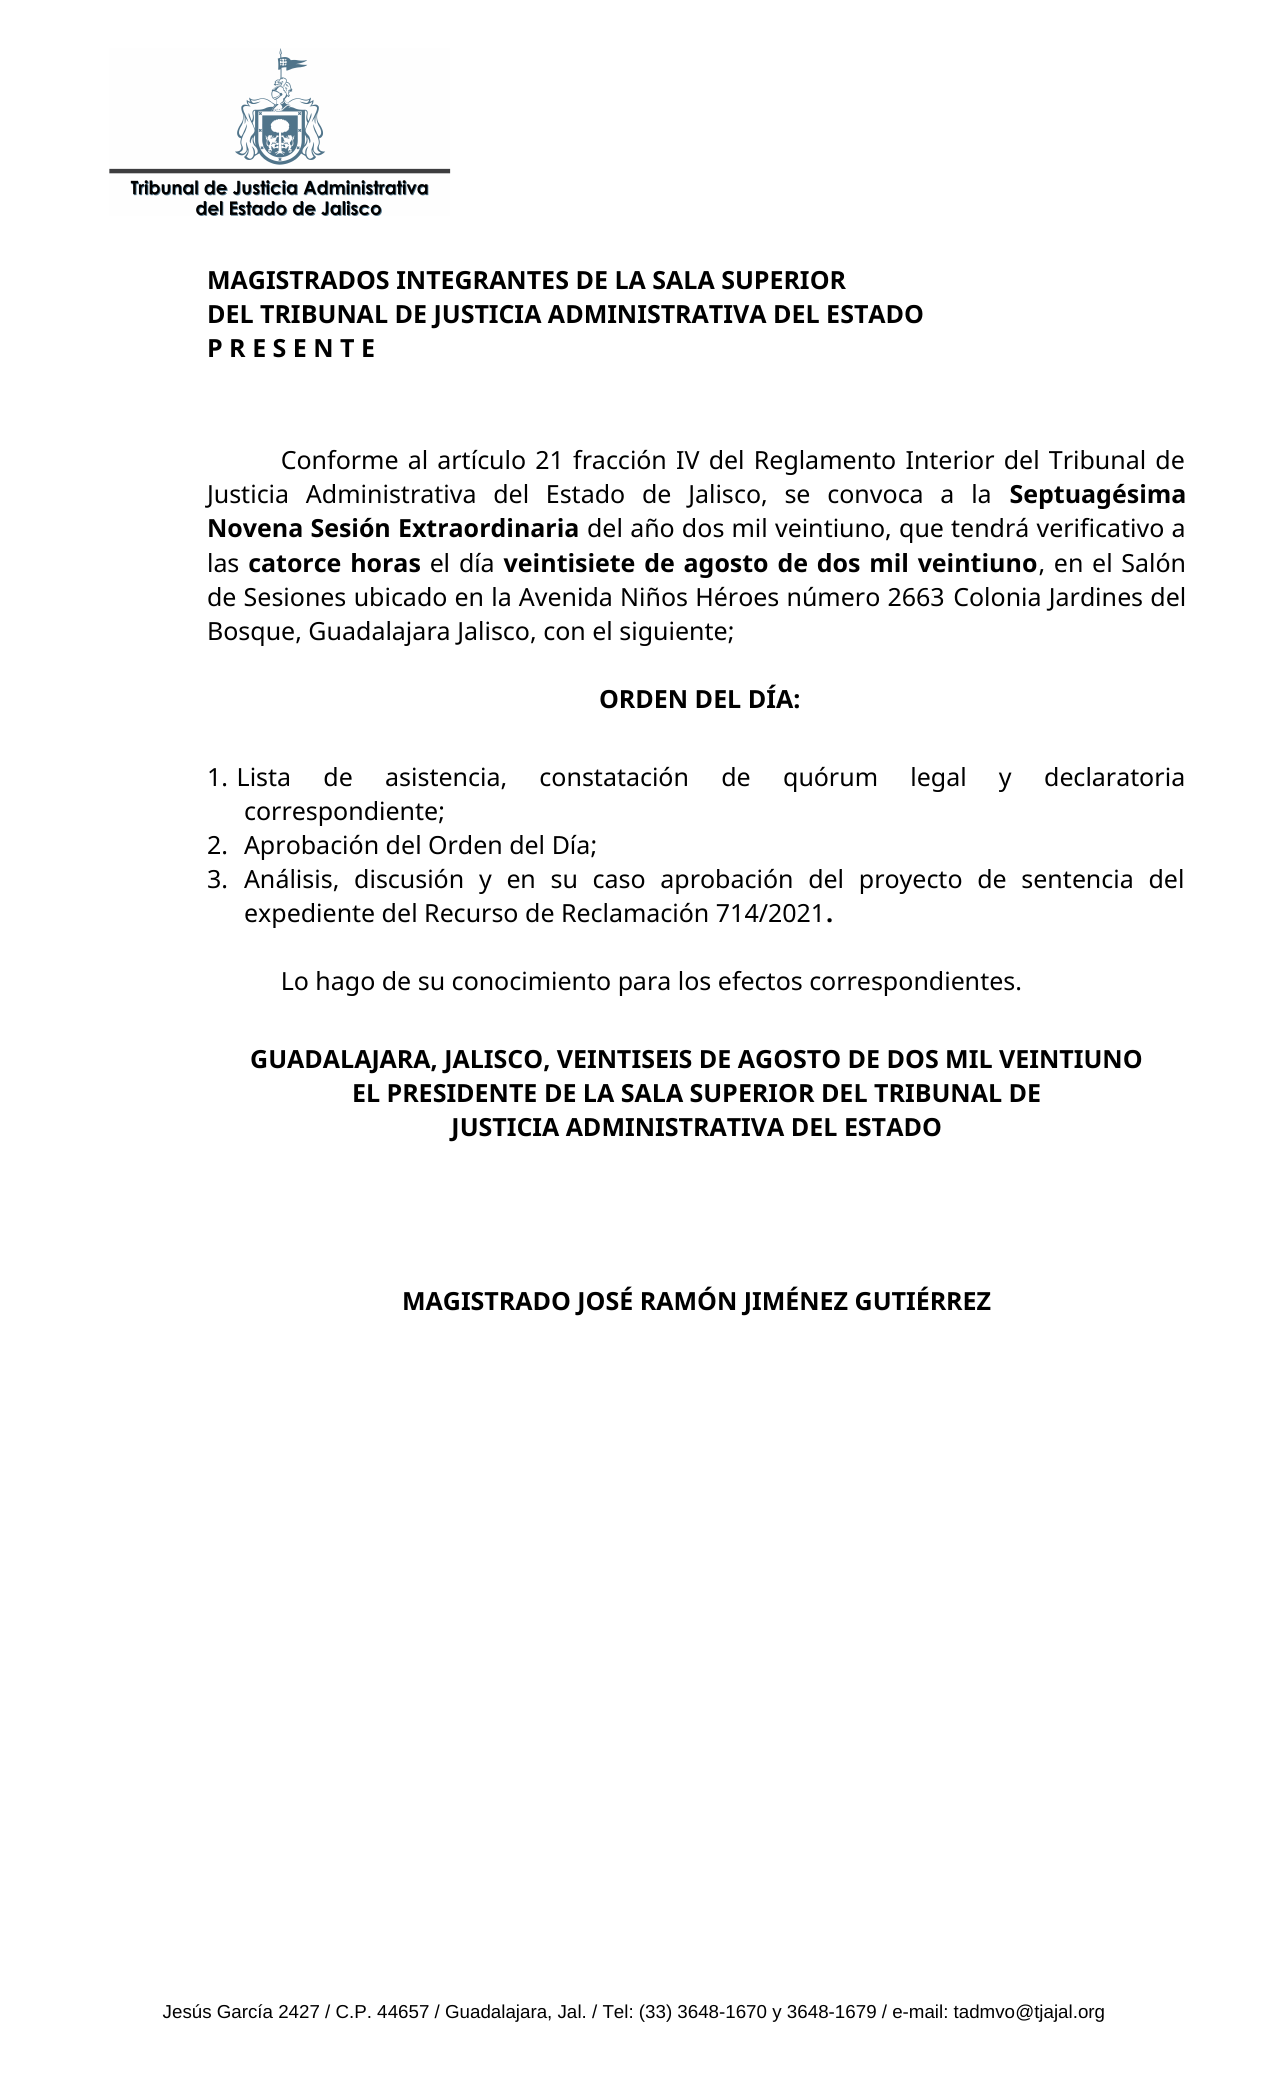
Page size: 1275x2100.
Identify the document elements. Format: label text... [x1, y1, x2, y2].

list Aprobación del Orden del Día; [207, 828, 1186, 862]
text Conforme al artículo 21 fracción IV del Reglamento Interior del Tribunal de Justicia Administrativa del Estado de Jalisco, se convoca a la Septuagésima Novena Sesión Extraordinaria del año dos mil veintiuno, que tendrá verificativo a las catorce horas el día veintisiete de agosto de dos mil veintiuno, en el Salón de Sesiones ubicado en la Avenida Niños Héroes número 2663 Colonia Jardines del Bosque, Guadalajara Jalisco, con el siguiente; [207, 443, 1186, 647]
text MAGISTRADOS INTEGRANTES DE LA SALA SUPERIOR [207, 262, 1186, 297]
text EL PRESIDENTE DE LA SALA SUPERIOR DEL TRIBUNAL DE [207, 1076, 1186, 1110]
picture [109, 48, 451, 216]
text Lo hago de su conocimiento para los efectos correspondientes. [207, 963, 1186, 997]
text MAGISTRADO JOSÉ RAMÓN JIMÉNEZ GUTIÉRREZ [207, 1284, 1186, 1318]
text JUSTICIA ADMINISTRATIVA DEL ESTADO [207, 1110, 1186, 1144]
list Análisis, discusión y en su caso aprobación del proyecto de sentencia del expediente del Recurso de Reclamación 714/2021. [207, 862, 1186, 930]
text P R E S E N T E [207, 331, 1186, 365]
text DEL TRIBUNAL DE JUSTICIA ADMINISTRATIVA DEL ESTADO [207, 297, 1186, 331]
text GUADALAJARA, JALISCO, VEINTISEIS DE AGOSTO DE DOS MIL VEINTIUNO [207, 1042, 1186, 1076]
list Lista de asistencia, constatación de quórum legal y declaratoria correspondiente; [207, 760, 1186, 828]
text ORDEN DEL DÍA: [207, 681, 1192, 716]
